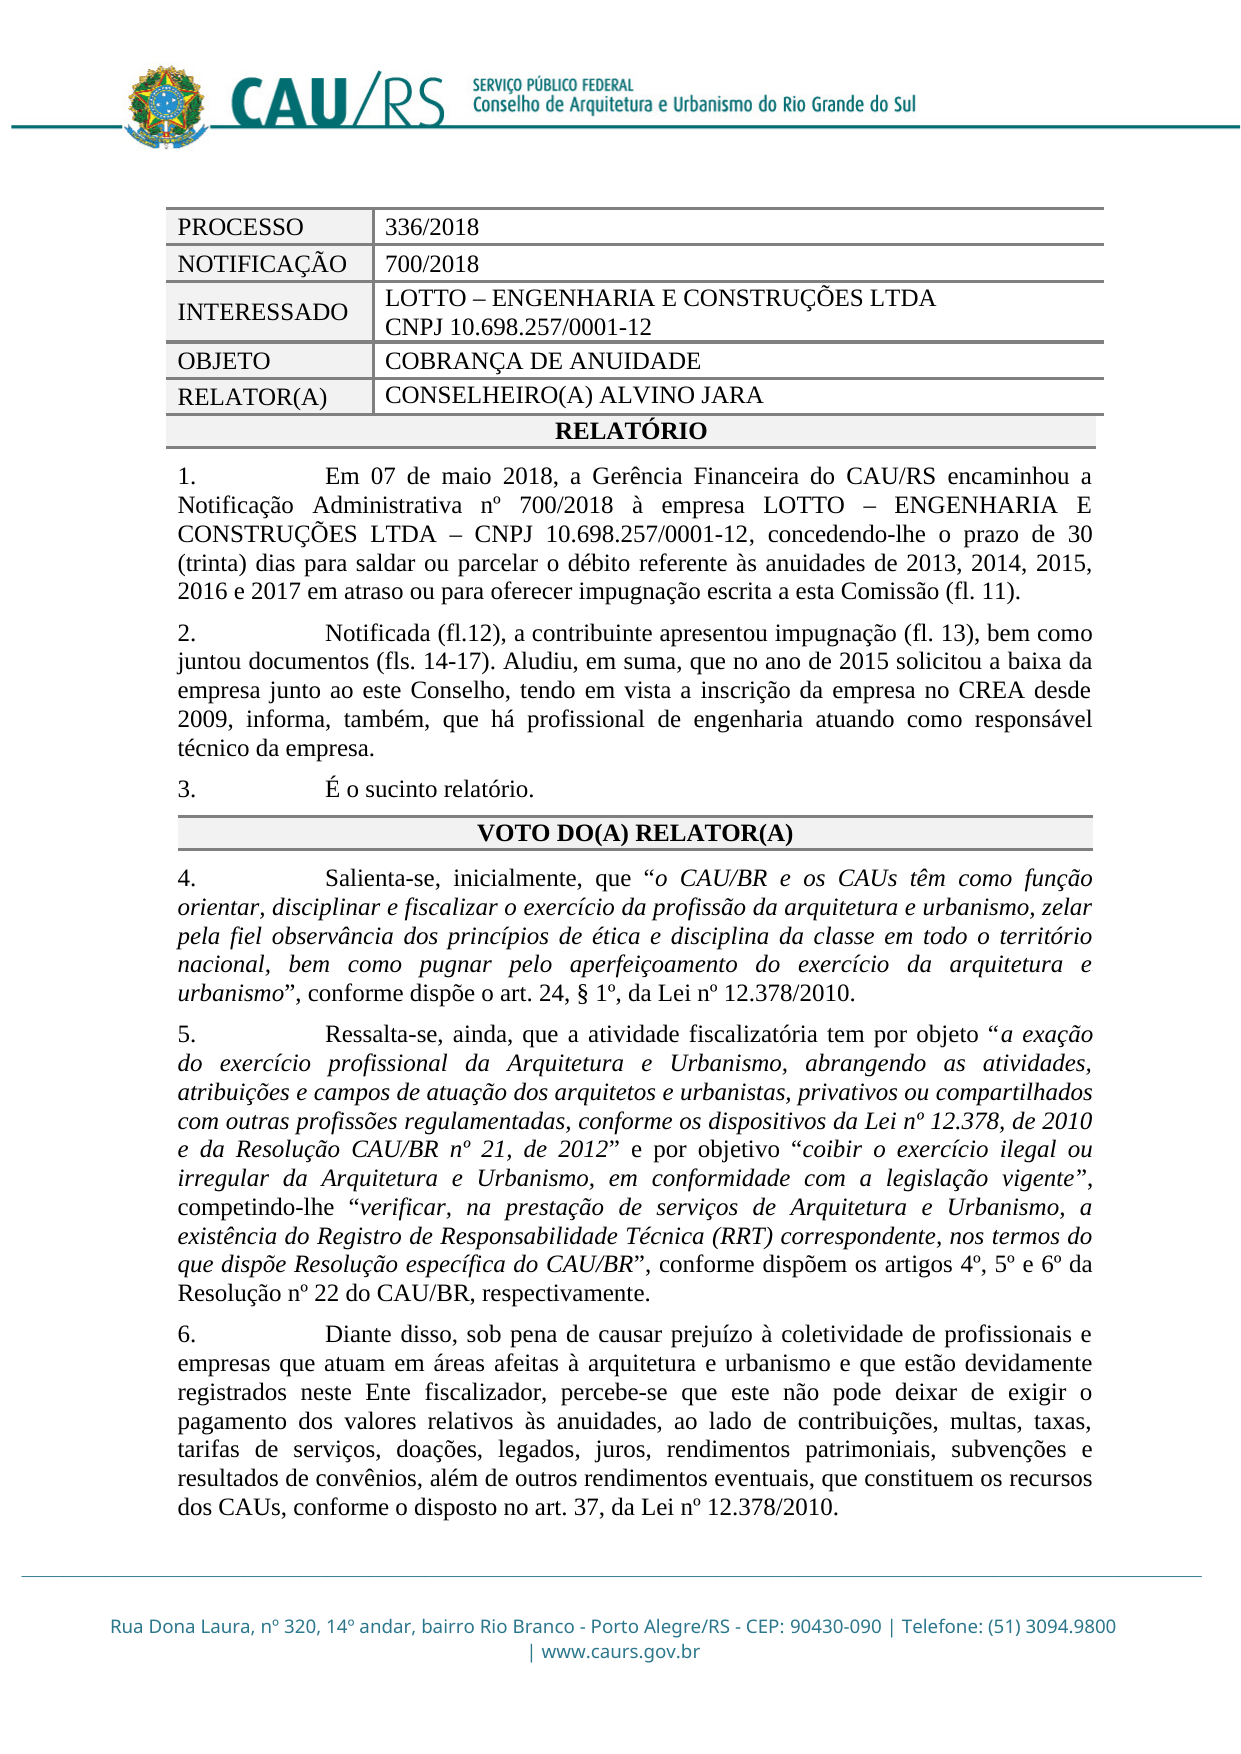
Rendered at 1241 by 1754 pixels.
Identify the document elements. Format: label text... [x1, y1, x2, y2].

list É o sucinto relatório. [177, 774, 1093, 803]
list Salienta-se, inicialmente, que “o CAU/BR e os CAUs têm como função orientar, disciplinar e fiscalizar o exercício da profissão da arquitetura e urbanismo, zelar pela fiel observância dos princípios de ética e disciplina da classe em todo o território nacional, bem como pugnar pelo aperfeiçoamento do exercício da arquitetura e urbanismo”, conforme dispõe o art. 24, § 1º, da Lei nº 12.378/2010. [177, 863, 1093, 1007]
table_header 336/2018 [375, 210, 1104, 243]
table_header PROCESSO [166, 210, 372, 243]
table_cell CONSELHEIRO(A) ALVINO JARA [375, 380, 1104, 413]
picture [11, 0, 1241, 160]
table_header VOTO DO(A) RELATOR(A) [178, 818, 1093, 848]
list Diante disso, sob pena de causar prejuízo à coletividade de profissionais e empresas que atuam em áreas afeitas à arquitetura e urbanismo e que estão devidamente registrados neste Ente fiscalizador, percebe-se que este não pode deixar de exigir o pagamento dos valores relativos às anuidades, ao lado de contribuições, multas, taxas, tarifas de serviços, doações, legados, juros, rendimentos patrimoniais, subvenções e resultados de convênios, além de outros rendimentos eventuais, que constituem os recursos dos CAUs, conforme o disposto no art. 37, da Lei nº 12.378/2010. [177, 1319, 1093, 1521]
table_cell RELATOR(A) [166, 380, 372, 413]
table_cell COBRANÇA DE ANUIDADE [375, 344, 1104, 377]
table_cell 700/2018 [375, 246, 1104, 280]
table_cell INTERESSADO [166, 283, 372, 340]
table_cell NOTIFICAÇÃO [166, 246, 372, 280]
table_cell LOTTO – ENGENHARIA E CONSTRUÇÕES LTDA CNPJ 10.698.257/0001-12 [375, 283, 1104, 340]
list Ressalta-se, ainda, que a atividade fiscalizatória tem por objeto “a exação do exercício profissional da Arquitetura e Urbanismo, abrangendo as atividades, atribuições e campos de atuação dos arquitetos e urbanistas, privativos ou compartilhados com outras profissões regulamentadas, conforme os dispositivos da Lei nº 12.378, de 2010 e da Resolução CAU/BR nº 21, de 2012” e por objetivo “coibir o exercício ilegal ou irregular da Arquitetura e Urbanismo, em conformidade com a legislação vigente”, competindo-lhe “verificar, na prestação de serviços de Arquitetura e Urbanismo, a existência do Registro de Responsabilidade Técnica (RRT) correspondente, nos termos do que dispõe Resolução específica do CAU/BR”, conforme dispõem os artigos 4º, 5º e 6º da Resolução nº 22 do CAU/BR, respectivamente. [177, 1019, 1093, 1307]
table_cell OBJETO [166, 344, 372, 377]
list Em 07 de maio 2018, a Gerência Financeira do CAU/RS encaminhou a Notificação Administrativa nº 700/2018 à empresa LOTTO – ENGENHARIA E CONSTRUÇÕES LTDA – CNPJ 10.698.257/0001-12, concedendo-lhe o prazo de 30 (trinta) dias para saldar ou parcelar o débito referente às anuidades de 2013, 2014, 2015, 2016 e 2017 em atraso ou para oferecer impugnação escrita a esta Comissão (fl. 11). [177, 461, 1093, 605]
table_cell RELATÓRIO [166, 416, 1096, 446]
list Notificada (fl.12), a contribuinte apresentou impugnação (fl. 13), bem como juntou documentos (fls. 14-17). Aludiu, em suma, que no ano de 2015 solicitou a baixa da empresa junto ao este Conselho, tendo em vista a inscrição da empresa no CREA desde 2009, informa, também, que há profissional de engenharia atuando como responsável técnico da empresa. [177, 618, 1093, 761]
